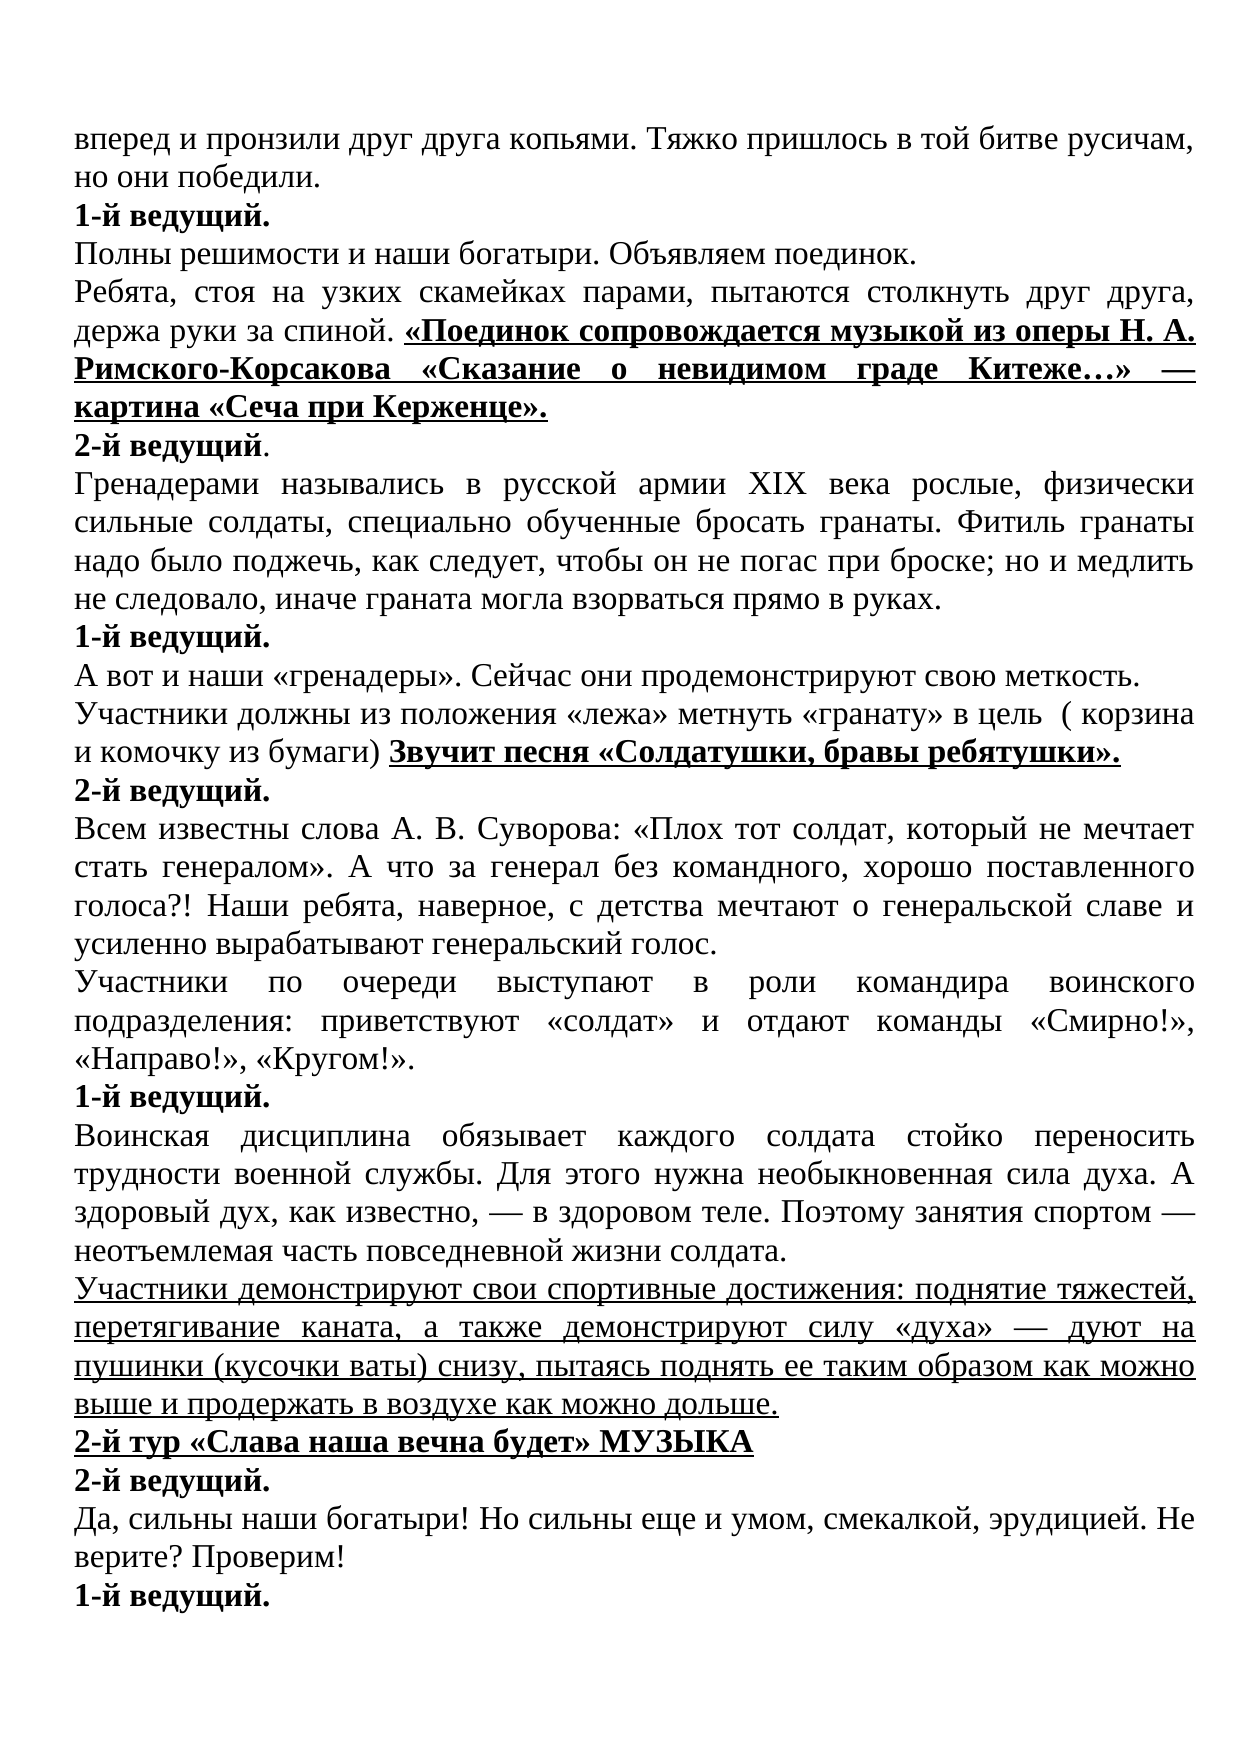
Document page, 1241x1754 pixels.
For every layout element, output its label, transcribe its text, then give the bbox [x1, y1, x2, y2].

text 1-й ведущий. [74, 616, 1196, 655]
text Участники демонстрируют свои спортивные достижения: поднятие тяжестей, перетягивание каната, а также демонстрируют силу «духа» — дуют на пушинки (кусочки ваты) снизу, пытаясь поднять ее таким образом как можно выше и продержать в воздухе как можно дольше. [74, 1303, 1196, 1340]
text 2-й тур «Слава наша вечна будет» МУЗЫКА [74, 1421, 1196, 1460]
text Всем известны слова А. В. Суворова: «Плох тот солдат, который не мечтает стать генералом». А что за генерал без командного, хорошо поставленного голоса?! Наши ребята, наверное, с детства мечтают о генеральской славе и усиленно вырабатывают генеральский голос. [74, 808, 1196, 961]
text Участники должны из положения «лежа» метнуть «гранату» в цель ( корзина и комочку из бумаги) Звучит песня «Солдатушки, бравы ребятушки». [74, 693, 1196, 770]
text Участники демонстрируют свои спортивные достижения: поднятие тяжестей, перетягивание каната, а также демонстрируют силу «духа» — дуют на пушинки (кусочки ваты) снизу, пытаясь поднять ее таким образом как можно выше и продержать в воздухе как можно дольше. [74, 1342, 1196, 1378]
text 1-й ведущий. [74, 1076, 1196, 1115]
text Воинская дисциплина обязывает каждого солдата стойко переносить трудности военной службы. Для этого нужна необыкновенная сила духа. А здоровый дух, как известно, — в здоровом теле. Поэтому занятия спортом — неотъемлемая часть повседневной жизни солдата. [74, 1115, 1196, 1268]
text 2-й ведущий. [74, 1460, 1196, 1498]
text Да, сильны наши богатыри! Но сильны еще и умом, смекалкой, эрудицией. Не верите? Проверим! [74, 1498, 1196, 1575]
text 2-й ведущий. [74, 425, 1196, 463]
text А вот и наши «гренадеры». Сейчас они продемонстрируют свою меткость. [74, 655, 1196, 693]
text Полны решимости и наши богатыри. Объявляем поединок. [74, 233, 1196, 271]
text Гренадерами назывались в русской армии XIX века рослые, физически сильные солдаты, специально обученные бросать гранаты. Фитиль гранаты надо было поджечь, как следует, чтобы он не погас при броске; но и медлить не следовало, иначе граната могла взорваться прямо в руках. [74, 463, 1196, 616]
text 2-й ведущий. [74, 770, 1196, 808]
text Ребята, стоя на узких скамейках парами, пытаются столкнуть друг друга, держа руки за спиной. «Поединок сопровождается музыкой из оперы Н. А. Римского-Корсакова «Сказание о невидимом граде Китеже…» — картина «Сеча при Керженце». [74, 383, 1196, 425]
text Участники по очереди выступают в роли командира воинского подразделения: приветствуют «солдат» и отдают команды «Смирно!», «Направо!», «Кругом!». [74, 961, 1196, 1076]
text Участники демонстрируют свои спортивные достижения: поднятие тяжестей, перетягивание каната, а также демонстрируют силу «духа» — дуют на пушинки (кусочки ваты) снизу, пытаясь поднять ее таким образом как можно выше и продержать в воздухе как можно дольше. [74, 1380, 1196, 1421]
text Ребята, стоя на узких скамейках парами, пытаются столкнуть друг друга, держа руки за спиной. «Поединок сопровождается музыкой из оперы Н. А. Римского-Корсакова «Сказание о невидимом граде Китеже…» — картина «Сеча при Керженце». [74, 271, 1196, 381]
text 1-й ведущий. [74, 195, 1196, 233]
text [74, 118, 1196, 195]
text 1-й ведущий. [74, 1575, 1196, 1613]
text Участники демонстрируют свои спортивные достижения: поднятие тяжестей, перетягивание каната, а также демонстрируют силу «духа» — дуют на пушинки (кусочки ваты) снизу, пытаясь поднять ее таким образом как можно выше и продержать в воздухе как можно дольше. [74, 1268, 1196, 1301]
